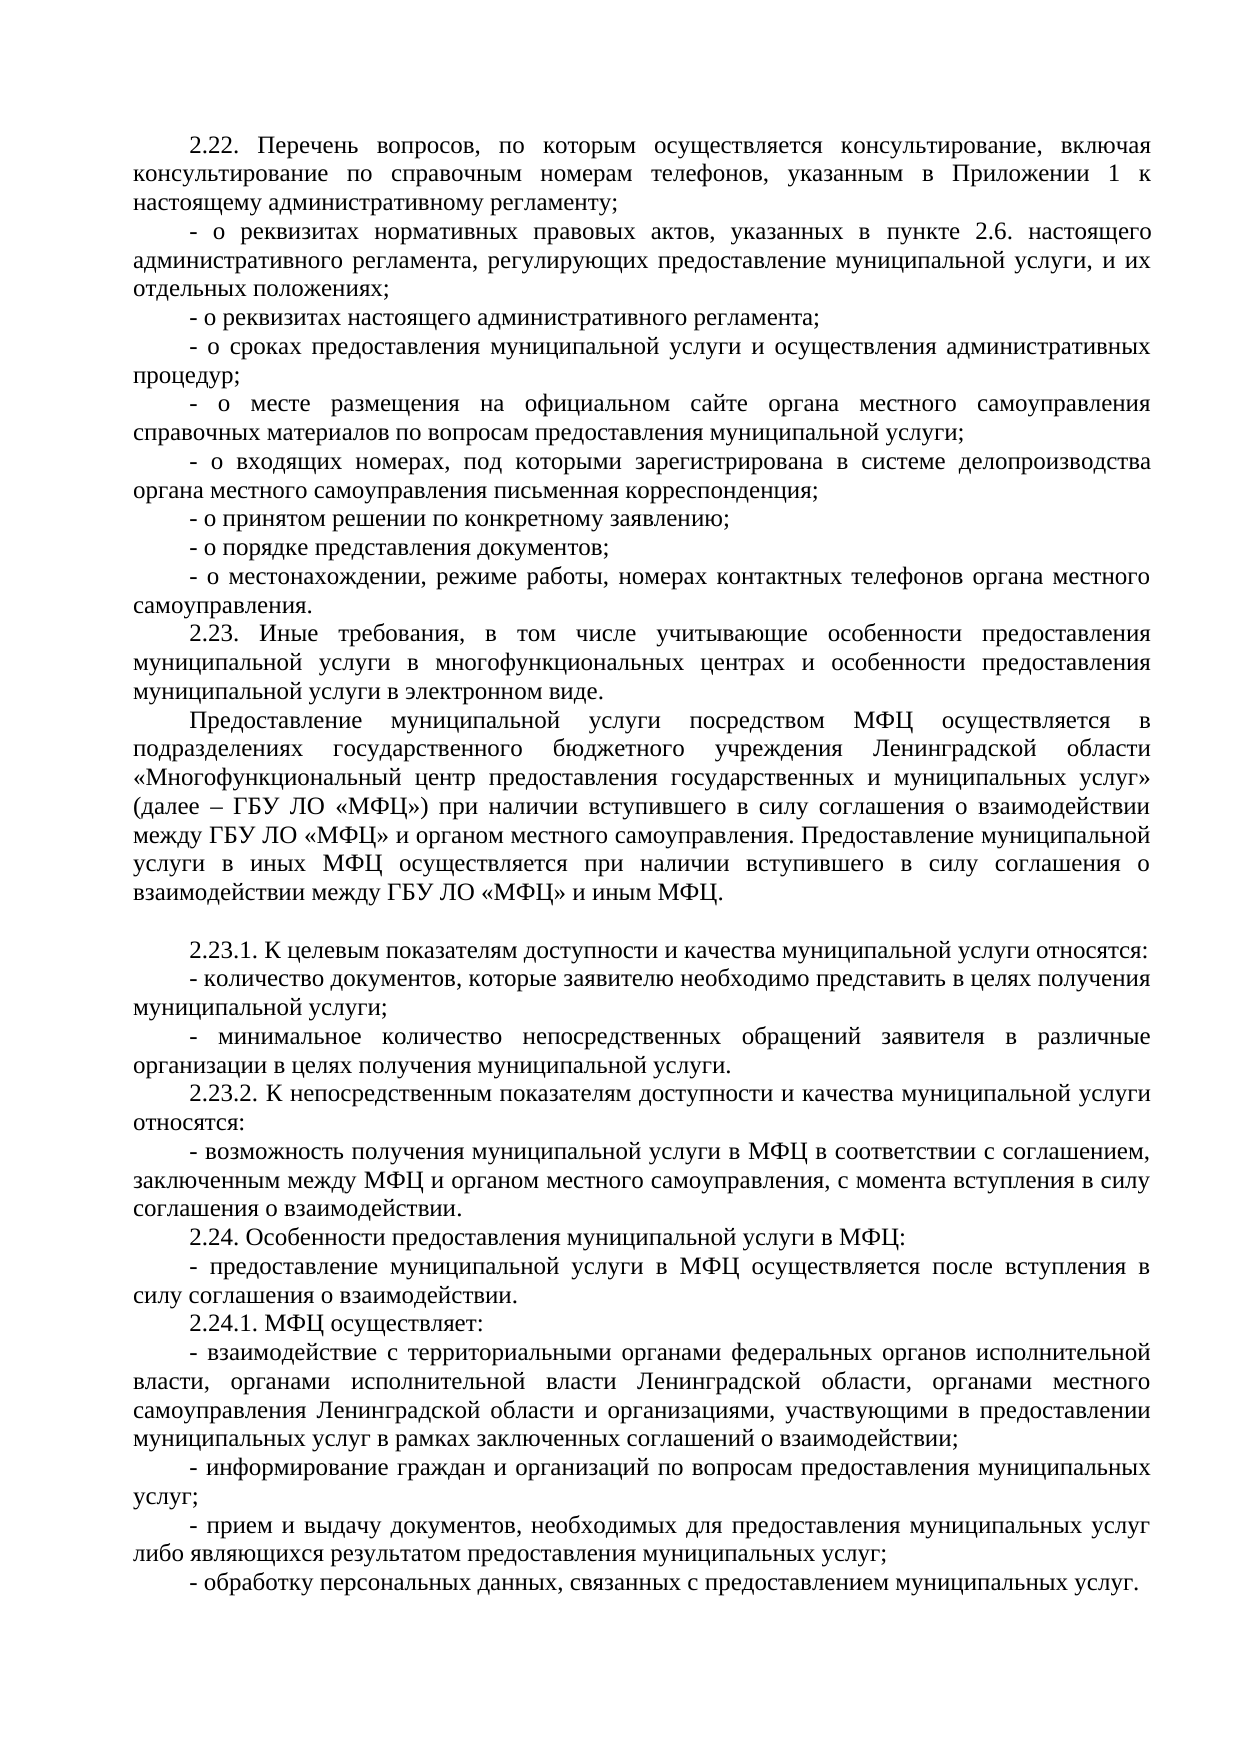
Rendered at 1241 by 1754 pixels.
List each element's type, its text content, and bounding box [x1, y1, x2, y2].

text - возможность получения муниципальной услуги в МФЦ в соответствии с соглашением, заключенным между МФЦ и органом местного самоуправления, с момента вступления в силу соглашения о взаимодействии. [133, 1136, 1152, 1222]
text Предоставление муниципальной услуги посредством МФЦ осуществляется в подразделениях государственного бюджетного учреждения Ленинградской области «Многофункциональный центр предоставления государственных и муниципальных услуг» (далее – ГБУ ЛО «МФЦ») при наличии вступившего в силу соглашения о взаимодействии между ГБУ ЛО «МФЦ» и органом местного самоуправления. Предоставление муниципальной услуги в иных МФЦ осуществляется при наличии вступившего в силу соглашения о взаимодействии между ГБУ ЛО «МФЦ» и иным МФЦ. [133, 705, 1152, 906]
text - прием и выдачу документов, необходимых для предоставления муниципальных услуг либо являющихся результатом предоставления муниципальных услуг; [133, 1510, 1152, 1567]
text 2.23.2. К непосредственным показателям доступности и качества муниципальной услуги относятся: [133, 1078, 1152, 1136]
text - о местонахождении, режиме работы, номерах контактных телефонов органа местного самоуправления. [133, 561, 1152, 618]
text - о сроках предоставления муниципальной услуги и осуществления административных процедур; [133, 331, 1152, 388]
text - о реквизитах нормативных правовых актов, указанных в пункте 2.6. настоящего административного регламента, регулирующих предоставление муниципальной услуги, и их отдельных положениях; [133, 216, 1152, 302]
text - информирование граждан и организаций по вопросам предоставления муниципальных услуг; [133, 1452, 1152, 1510]
text - о принятом решении по конкретному заявлению; [133, 503, 1152, 532]
text - предоставление муниципальной услуги в МФЦ осуществляется после вступления в силу соглашения о взаимодействии. [133, 1251, 1152, 1308]
text 2.23.1. К целевым показателям доступности и качества муниципальной услуги относятся: [133, 935, 1152, 963]
text - о входящих номерах, под которыми зарегистрирована в системе делопроизводства органа местного самоуправления письменная корреспонденция; [133, 446, 1152, 503]
text 2.23. Иные требования, в том числе учитывающие особенности предоставления муниципальной услуги в многофункциональных центрах и особенности предоставления муниципальной услуги в электронном виде. [133, 618, 1152, 705]
text 2.24.1. МФЦ осуществляет: [133, 1308, 1152, 1337]
text - взаимодействие с территориальными органами федеральных органов исполнительной власти, органами исполнительной власти Ленинградской области, органами местного самоуправления Ленинградской области и организациями, участвующими в предоставлении муниципальных услуг в рамках заключенных соглашений о взаимодействии; [133, 1337, 1152, 1452]
text 2.24. Особенности предоставления муниципальной услуги в МФЦ: [133, 1222, 1152, 1251]
text 2.22. Перечень вопросов, по которым осуществляется консультирование, включая консультирование по справочным номерам телефонов, указанным в Приложении 1 к настоящему административному регламенту; [133, 130, 1152, 216]
text - обработку персональных данных, связанных с предоставлением муниципальных услуг. [133, 1567, 1152, 1596]
text - о реквизитах настоящего административного регламента; [133, 302, 1152, 331]
text - количество документов, которые заявителю необходимо представить в целях получения муниципальной услуги; [133, 963, 1152, 1021]
text - о месте размещения на официальном сайте органа местного самоуправления справочных материалов по вопросам предоставления муниципальной услуги; [133, 388, 1152, 446]
text - о порядке представления документов; [133, 532, 1152, 561]
text - минимальное количество непосредственных обращений заявителя в различные организации в целях получения муниципальной услуги. [133, 1021, 1152, 1078]
